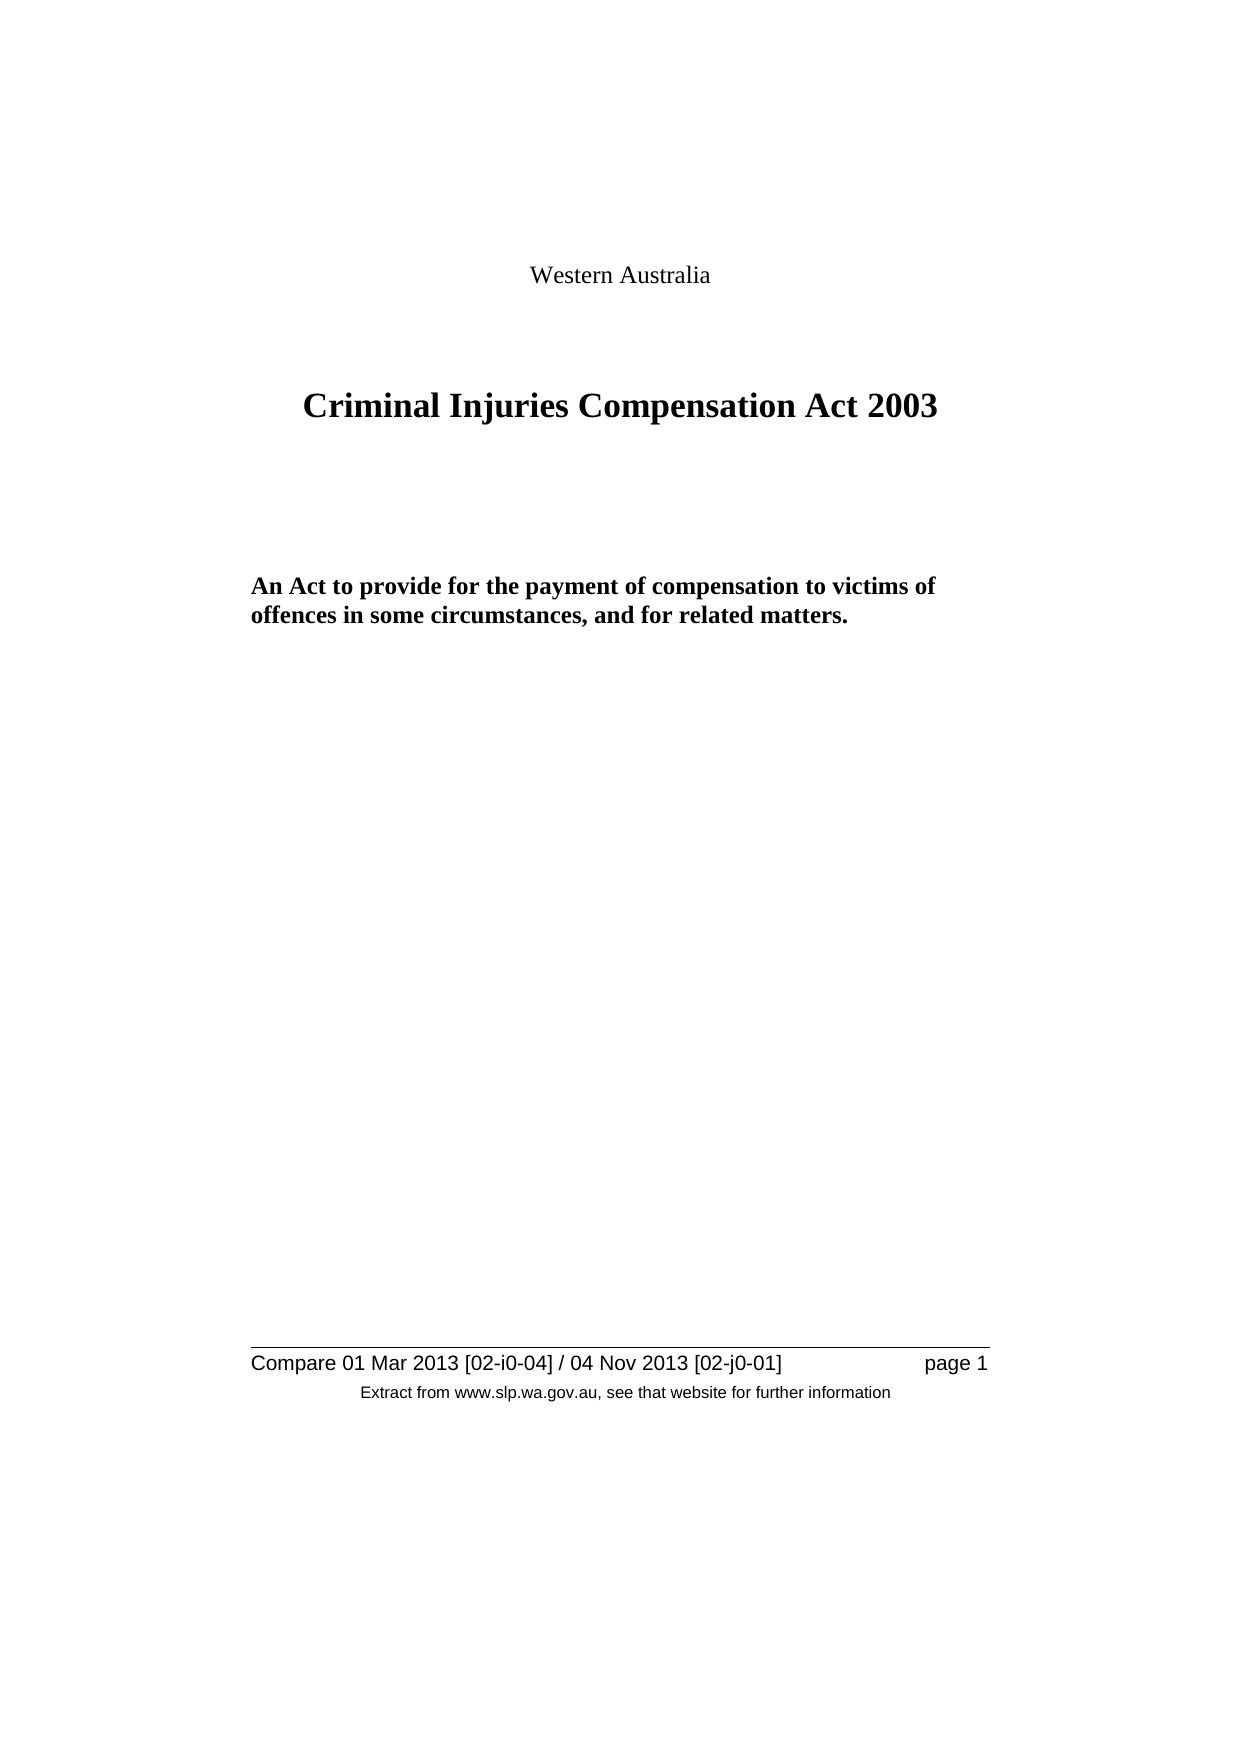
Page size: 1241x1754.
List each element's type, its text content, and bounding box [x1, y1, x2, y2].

text Criminal Injuries Compensation Act 2003 [251, 384, 990, 425]
title An Act to provide for the payment of compensation to victims of offences in some circumstances, and for related matters. [251, 571, 990, 629]
text Western Australia [251, 260, 990, 289]
